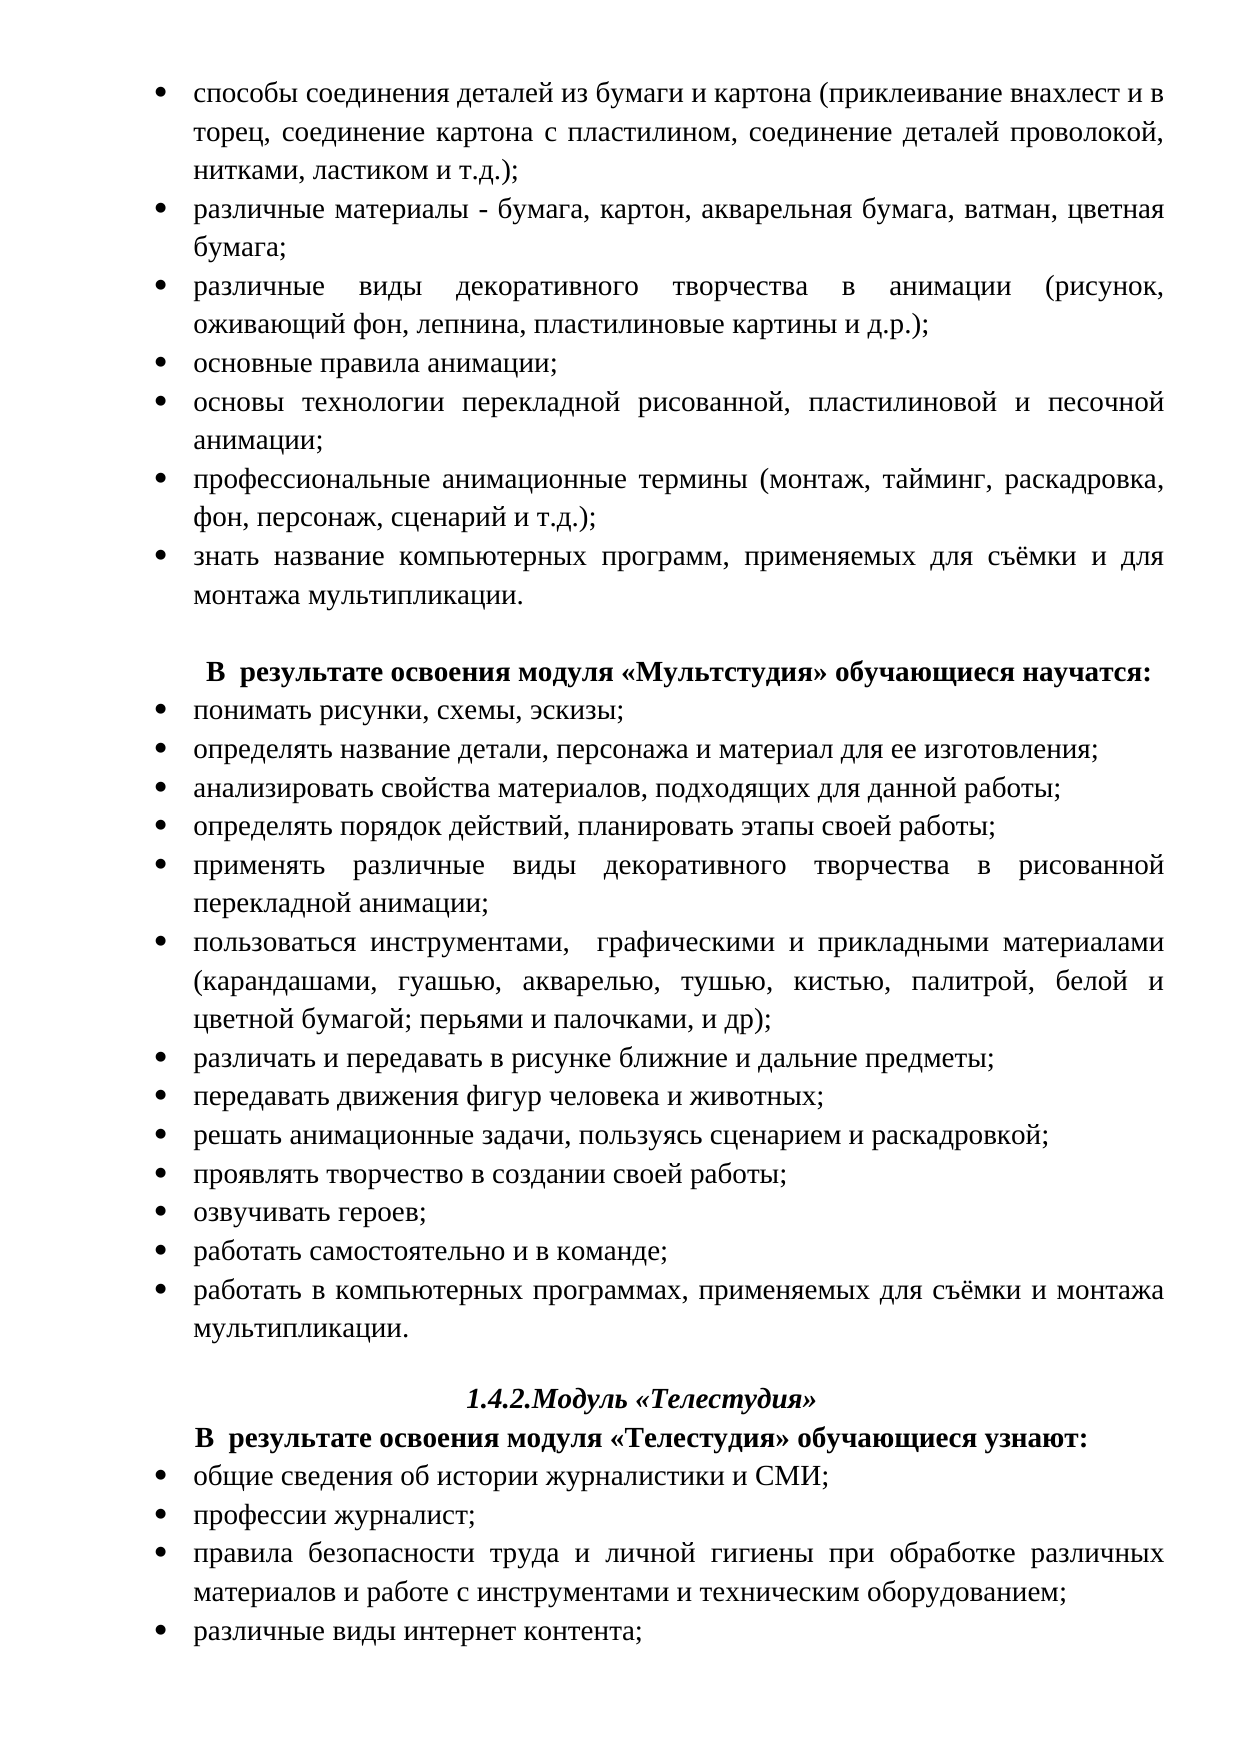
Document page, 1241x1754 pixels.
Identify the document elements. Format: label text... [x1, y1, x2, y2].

list различные виды декоративного творчества в анимации (рисунок, оживающий фон, лепнина, пластилиновые картины и д.р.); [156, 268, 1165, 340]
list основы технологии перекладной рисованной, пластилиновой и песочной анимации; [156, 384, 1165, 456]
list правила безопасности труда и личной гигиены при обработке различных материалов и работе с инструментами и техническим оборудованием; [156, 1536, 1165, 1608]
list определять порядок действий, планировать этапы своей работы; [156, 808, 1165, 842]
list различные материалы - бумага, картон, акварельная бумага, ватман, цветная бумага; [156, 191, 1165, 263]
list основные правила анимации; [156, 345, 1165, 379]
list решать анимационные задачи, пользуясь сценарием и раскадровкой; [156, 1117, 1165, 1151]
list работать самостоятельно и в команде; [156, 1233, 1165, 1267]
list знать название компьютерных программ, применяемых для съёмки и для монтажа мультипликации. [156, 538, 1165, 610]
list различать и передавать в рисунке ближние и дальние предметы; [156, 1040, 1165, 1073]
list озвучивать героев; [156, 1194, 1165, 1228]
list понимать рисунки, схемы, эскизы; [156, 692, 1165, 726]
list работать в компьютерных программах, применяемых для съёмки и монтажа мультипликации. [156, 1272, 1165, 1344]
list В результате освоения модуля «Мультстудия» обучающиеся научатся: [193, 654, 1165, 687]
list профессиональные анимационные термины (монтаж, тайминг, раскадровка, фон, персонаж, сценарий и т.д.); [156, 461, 1165, 533]
text 1.4.2.Модуль «Телестудия» [118, 1381, 1165, 1415]
list проявлять творчество в создании своей работы; [156, 1156, 1165, 1189]
list передавать движения фигур человека и животных; [156, 1078, 1165, 1112]
list применять различные виды декоративного творчества в рисованной перекладной анимации; [156, 847, 1165, 919]
list анализировать свойства материалов, подходящих для данной работы; [156, 770, 1165, 803]
list пользоваться инструментами, графическими и прикладными материалами (карандашами, гуашью, акварелью, тушью, кистью, палитрой, белой и цветной бумагой; перьями и палочками, и др); [156, 924, 1165, 1035]
list различные виды интернет контента; [156, 1613, 1165, 1646]
text В результате освоения модуля «Телестудия» обучающиеся узнают: [118, 1420, 1165, 1453]
list профессии журналист; [156, 1497, 1165, 1531]
list общие сведения об истории журналистики и СМИ; [156, 1458, 1165, 1492]
list способы соединения деталей из бумаги и картона (приклеивание внахлест и в торец, соединение картона с пластилином, соединение деталей проволокой, нитками, ластиком и т.д.); [156, 75, 1165, 186]
list определять название детали, персонажа и материал для ее изготовления; [156, 731, 1165, 765]
